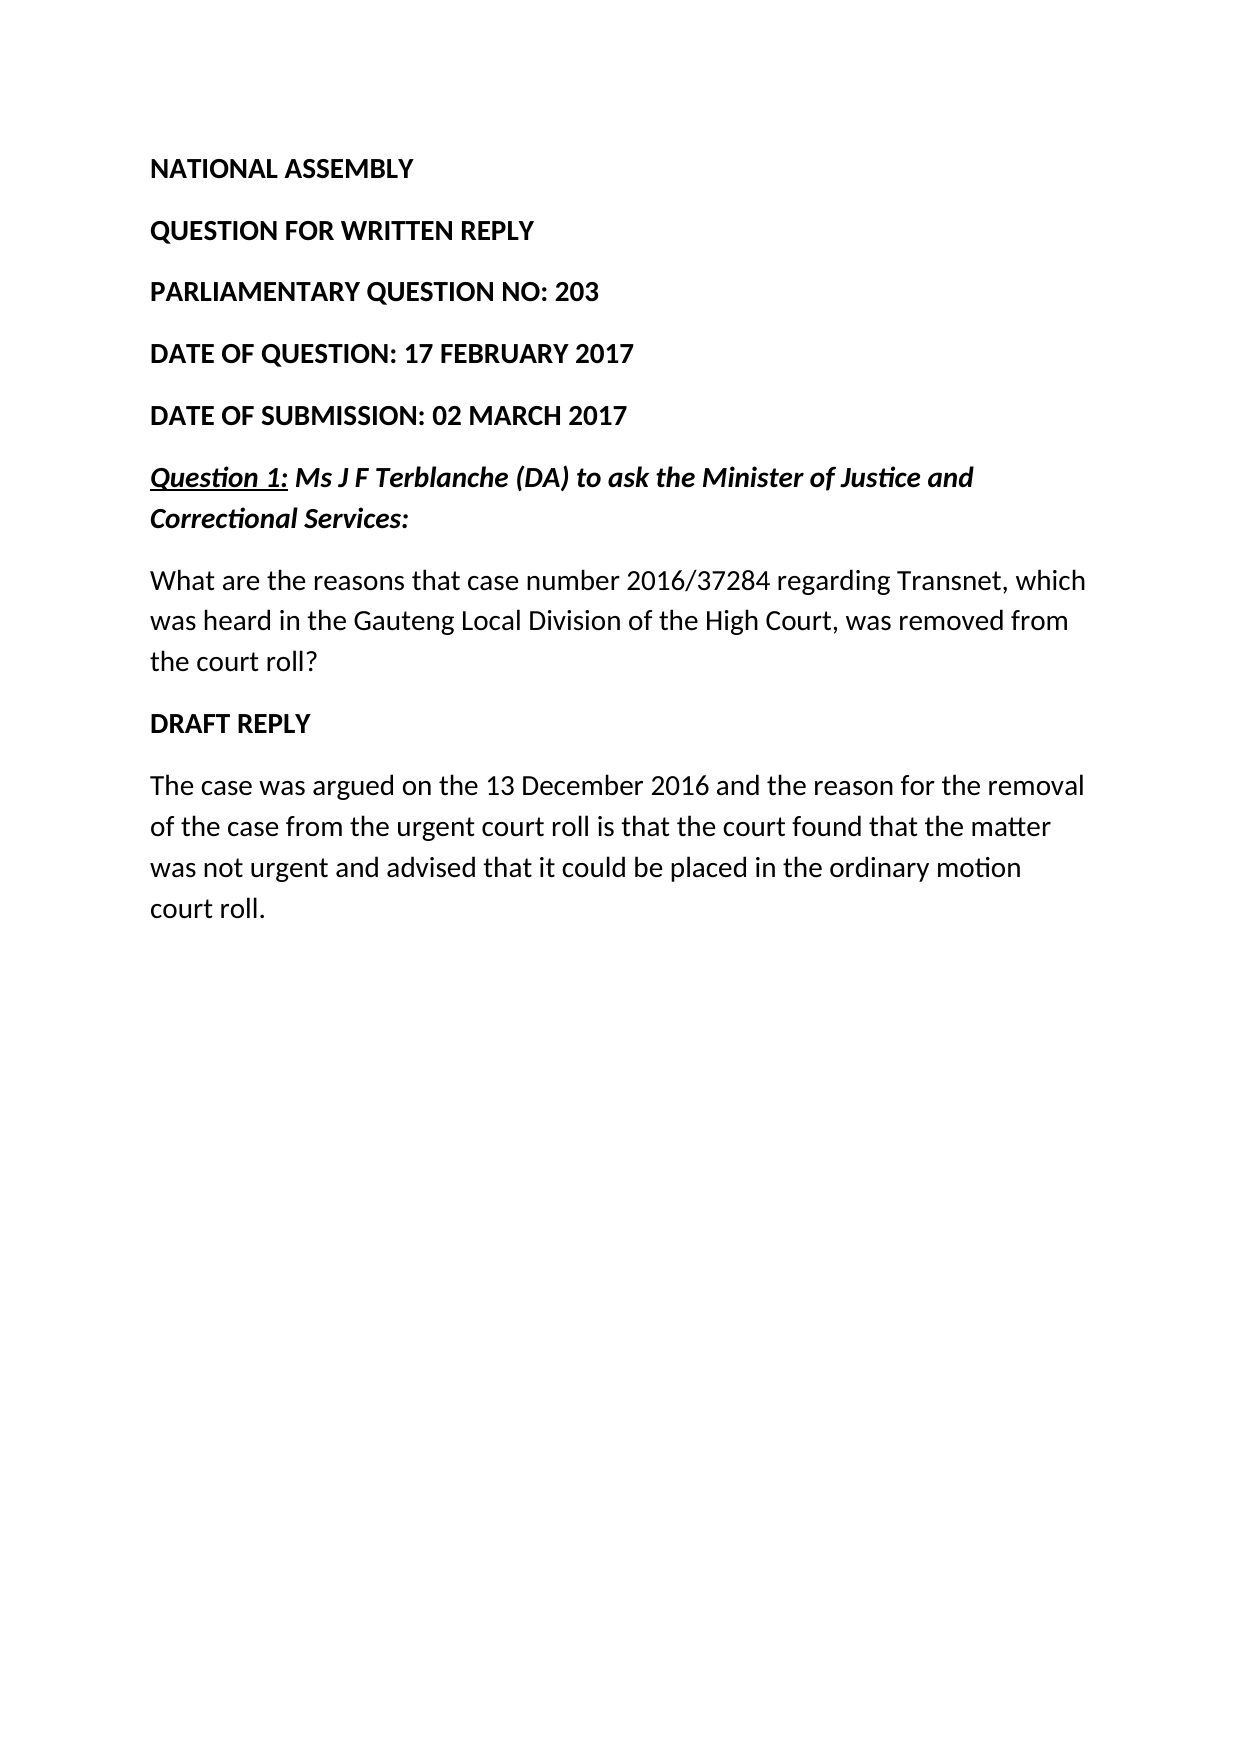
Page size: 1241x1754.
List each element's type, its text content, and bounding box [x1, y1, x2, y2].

text The case was argued on the 13 December 2016 and the reason for the removal of the case from the urgent court roll is that the court found that the matter was not urgent and advised that it could be placed in the ordinary motion court roll. [150, 767, 1090, 925]
text What are the reasons that case number 2016/37284 regarding Transnet, which was heard in the Gauteng Local Division of the High Court, was removed from the court roll? [150, 562, 1090, 679]
text PARLIAMENTARY QUESTION NO: 203 [150, 273, 1090, 309]
text DATE OF SUBMISSION: 02 MARCH 2017 [150, 397, 1090, 433]
text DRAFT REPLY [150, 705, 1090, 741]
text QUESTION FOR WRITTEN REPLY [150, 212, 1090, 247]
text NATIONAL ASSEMBLY [150, 150, 1090, 186]
text DATE OF QUESTION: 17 FEBRUARY 2017 [150, 335, 1090, 371]
text Question 1: Ms J F Terblanche (DA) to ask the Minister of Justice and Correctional Services: [150, 459, 1090, 535]
